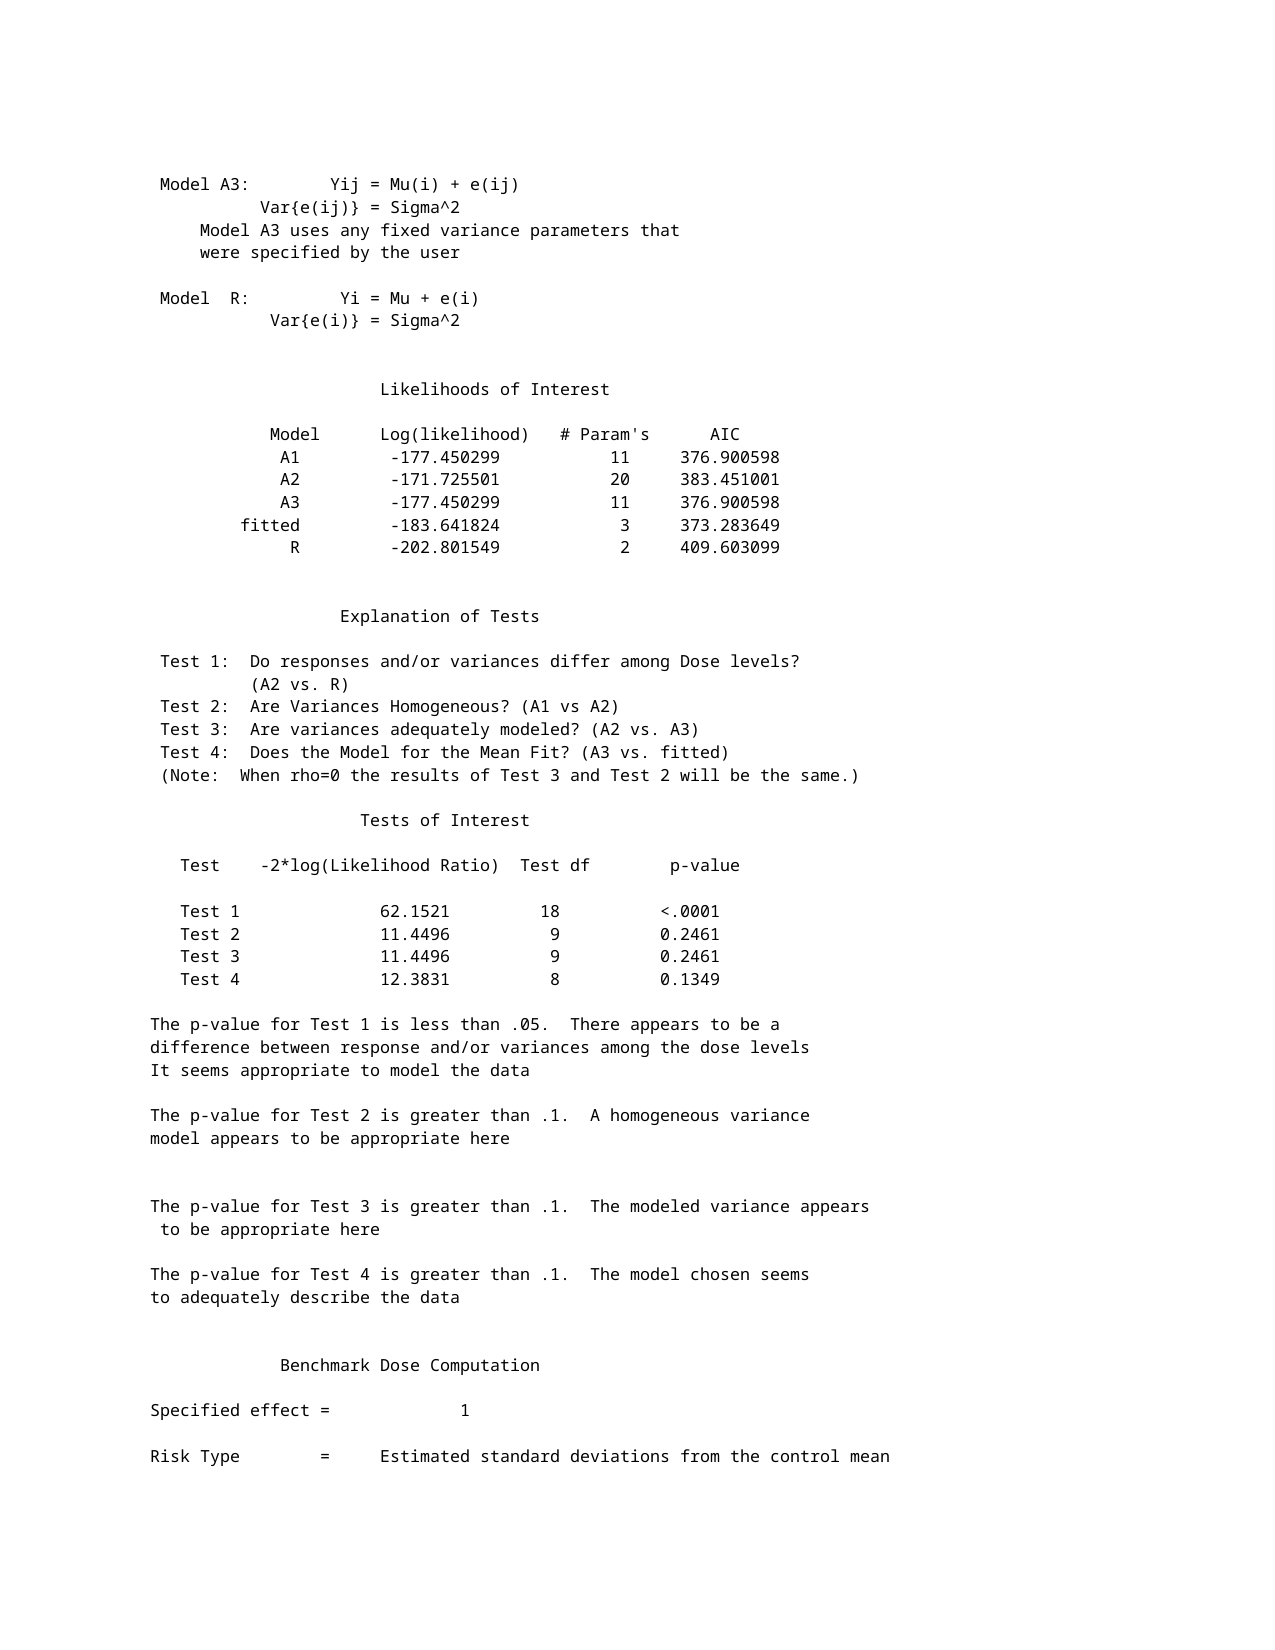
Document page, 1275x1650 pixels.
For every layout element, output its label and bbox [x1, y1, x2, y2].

text [150, 150, 1125, 1490]
